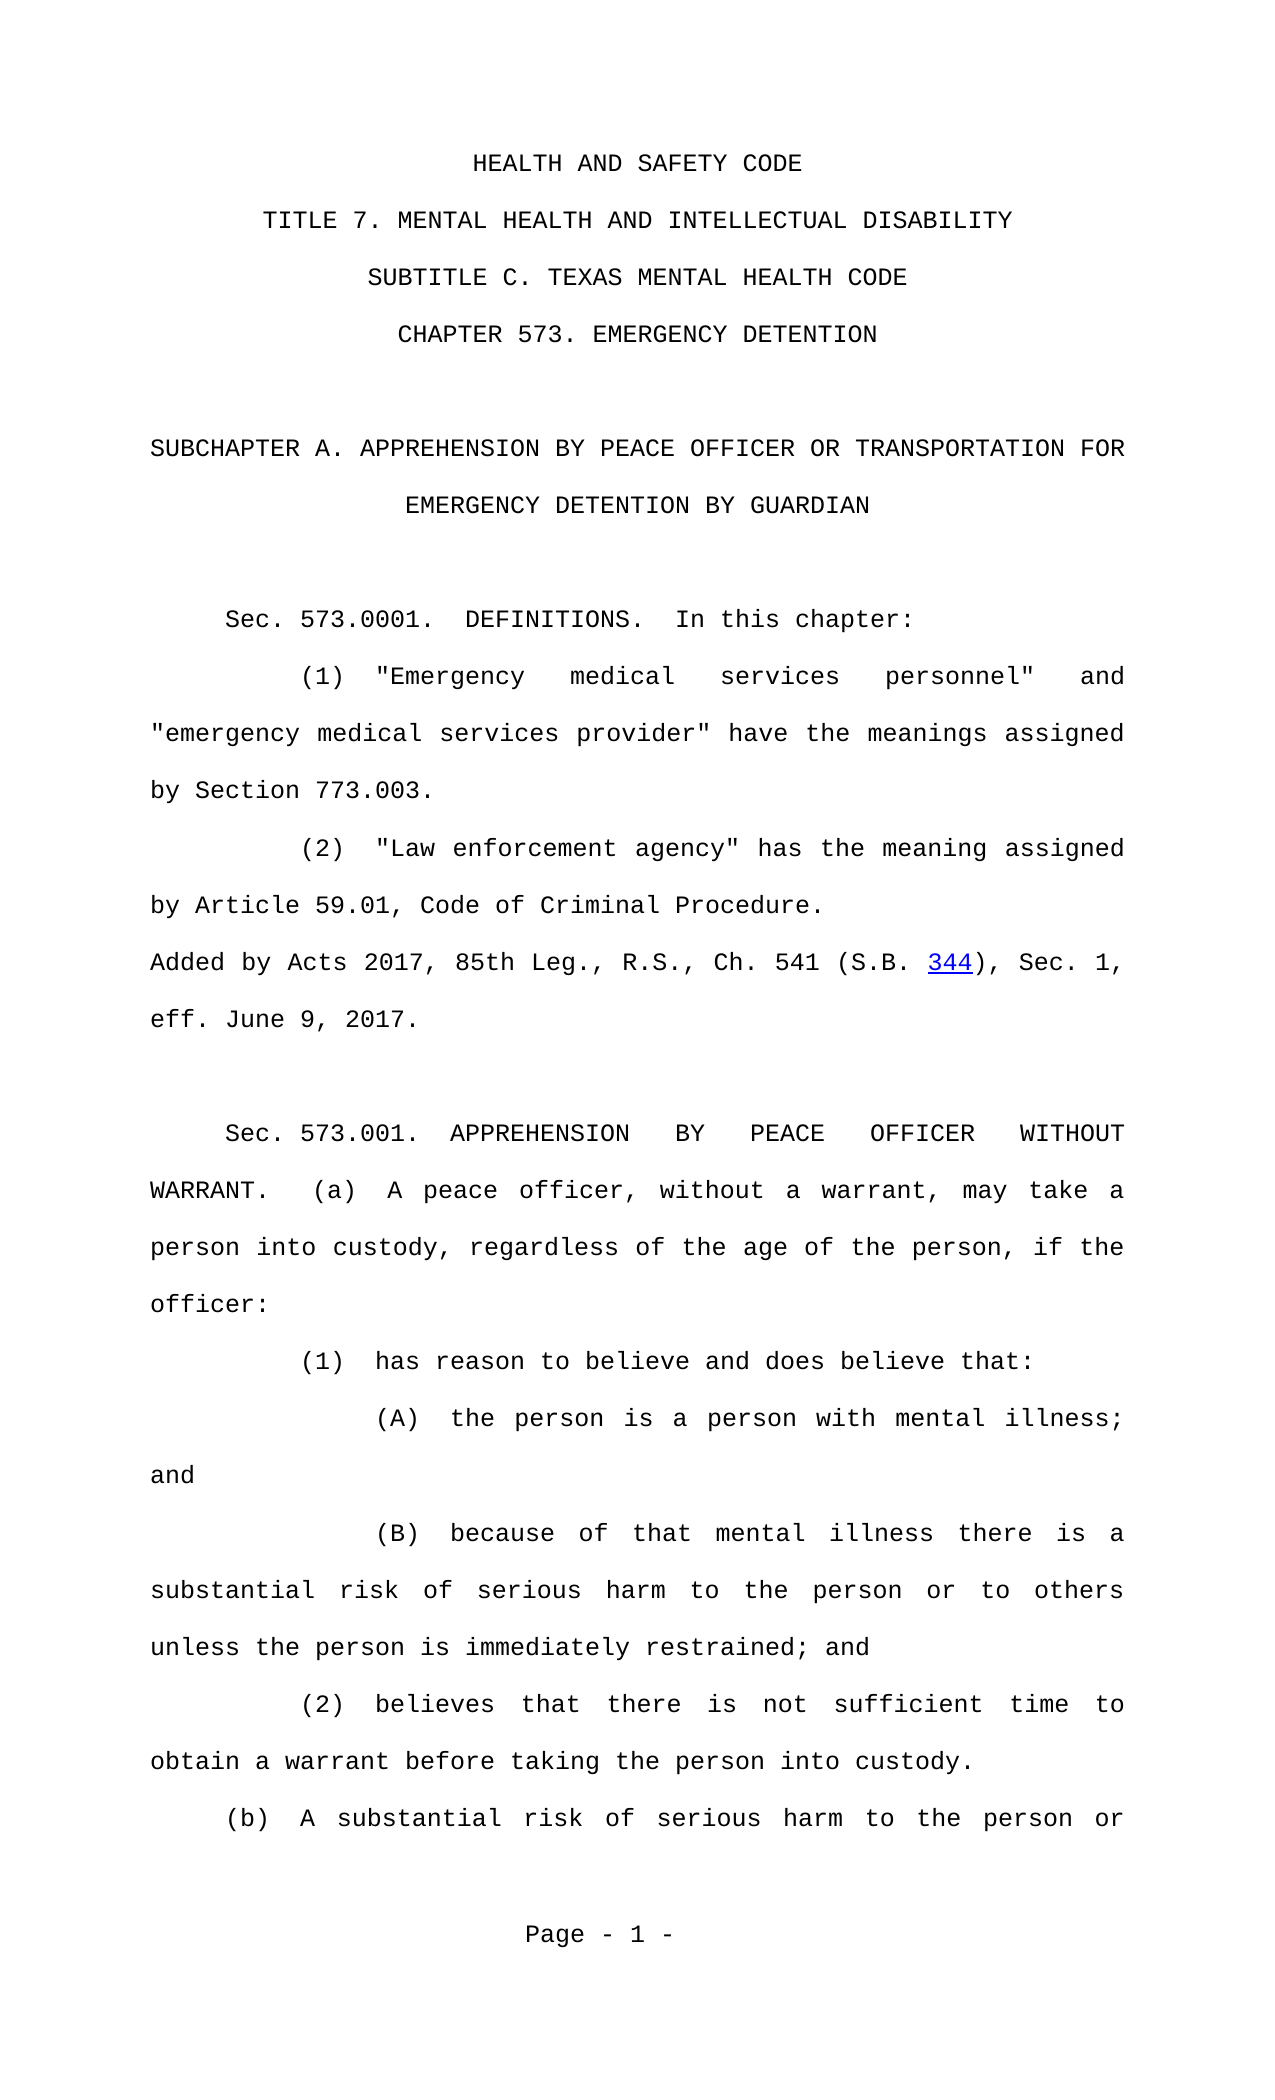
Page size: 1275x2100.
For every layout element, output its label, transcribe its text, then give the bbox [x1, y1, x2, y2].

text (2) believes that there is not sufficient time to obtain a warrant before taking the person into custody. [150, 1691, 1125, 1777]
text Added by Acts 2017, 85th Leg., R.S., Ch. 541 (S.B. 344), Sec. 1, eff. June 9, 2017. [150, 949, 1125, 1035]
text CHAPTER 573. EMERGENCY DETENTION [150, 321, 1125, 350]
text HEALTH AND SAFETY CODE [150, 150, 1125, 178]
text (A) the person is a person with mental illness; and [150, 1406, 1125, 1491]
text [150, 1805, 1125, 1834]
text Sec. 573.001. APPREHENSION BY PEACE OFFICER WITHOUT WARRANT. (a) A peace officer, without a warrant, may take a person into custody, regardless of the age of the person, if the officer: [150, 1120, 1125, 1320]
text (B) because of that mental illness there is a substantial risk of serious harm to the person or to others unless the person is immediately restrained; and [150, 1520, 1125, 1663]
text SUBCHAPTER A. APPREHENSION BY PEACE OFFICER OR TRANSPORTATION FOR EMERGENCY DETENTION BY GUARDIAN [150, 435, 1125, 521]
text (1) has reason to believe and does believe that: [150, 1349, 1125, 1377]
text TITLE 7. MENTAL HEALTH AND INTELLECTUAL DISABILITY [150, 207, 1125, 236]
text (1) "Emergency medical services personnel" and "emergency medical services provider" have the meanings assigned by Section 773.003. [150, 664, 1125, 806]
text SUBTITLE C. TEXAS MENTAL HEALTH CODE [150, 264, 1125, 293]
text Sec. 573.0001. DEFINITIONS. In this chapter: [150, 607, 1125, 635]
text (2) "Law enforcement agency" has the meaning assigned by Article 59.01, Code of Criminal Procedure. [150, 835, 1125, 921]
